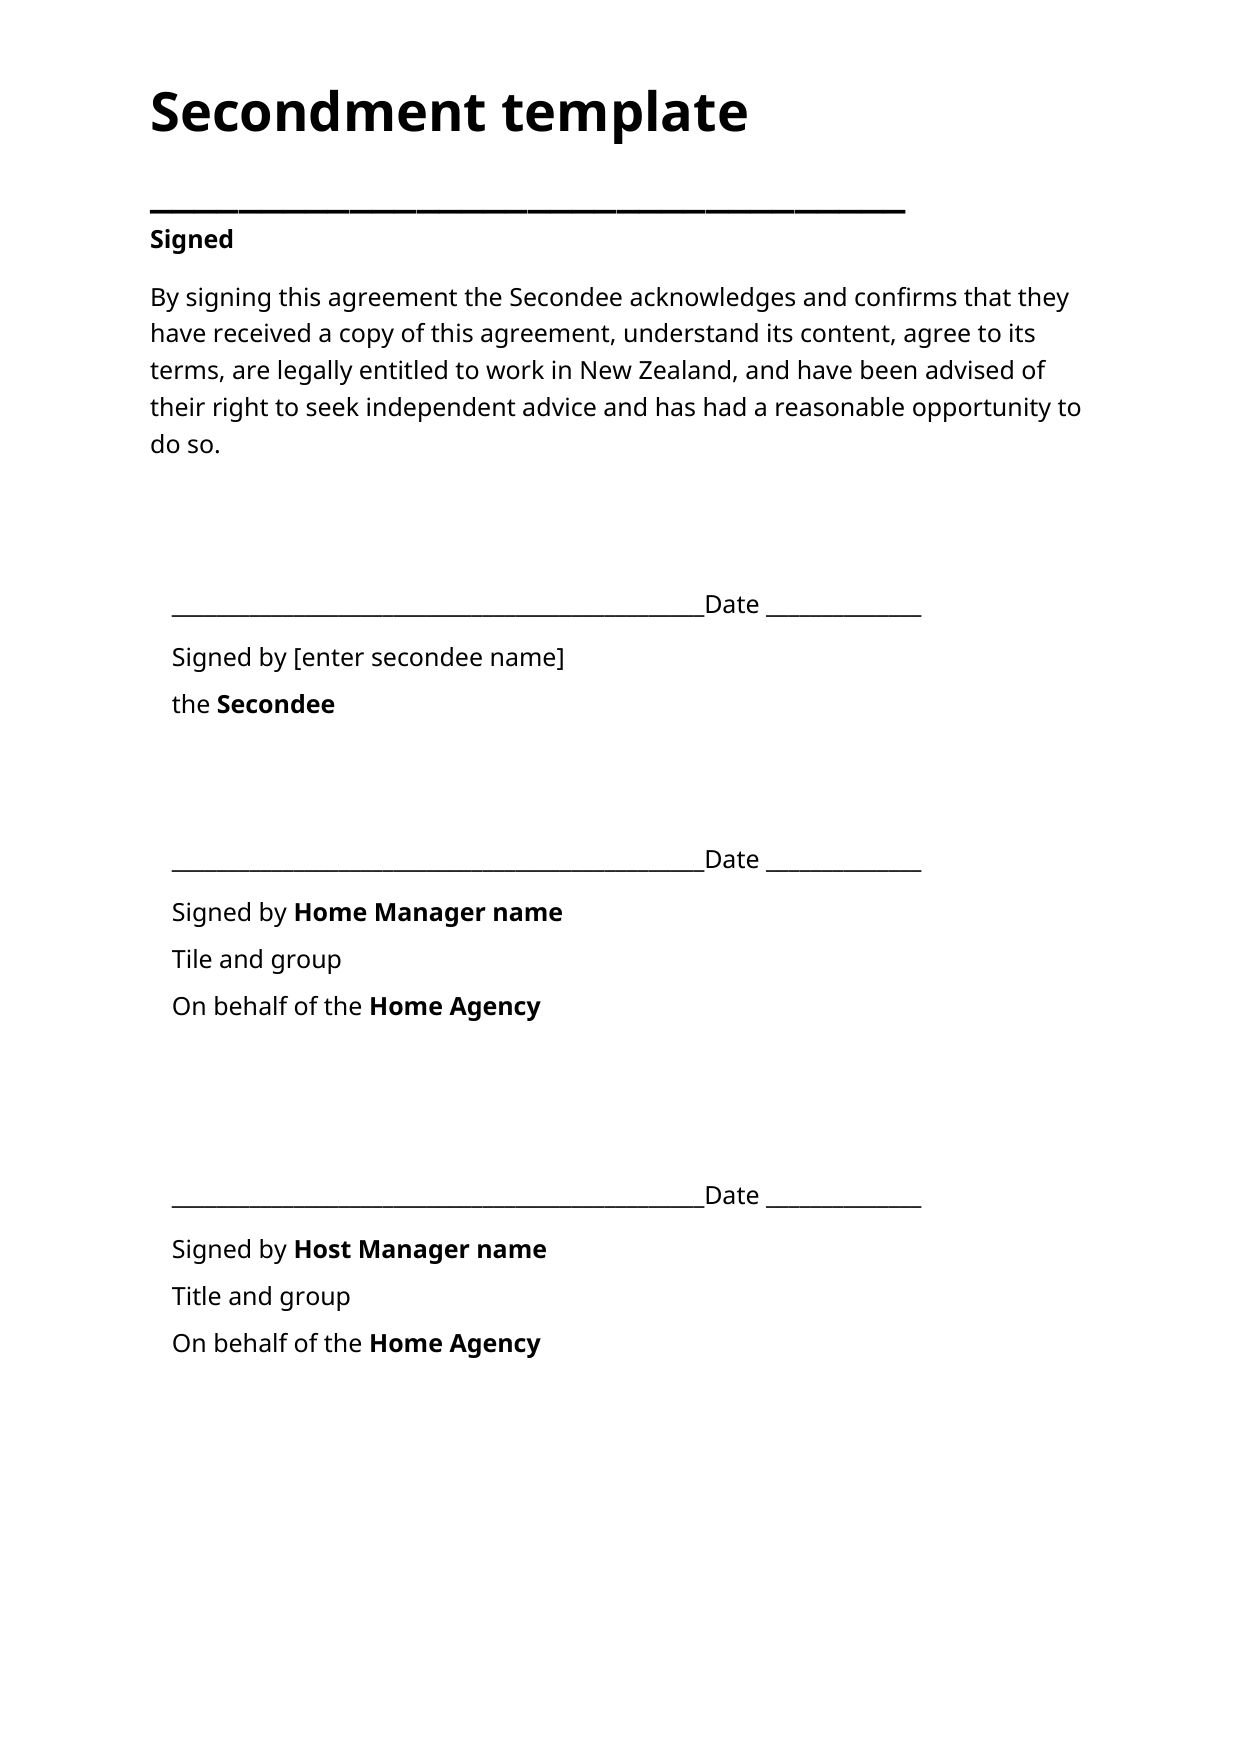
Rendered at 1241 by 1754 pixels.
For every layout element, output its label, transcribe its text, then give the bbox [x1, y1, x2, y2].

text Signed by [enter secondee name] [172, 640, 1090, 674]
text Signed by Host Manager name [172, 1231, 1090, 1265]
text On behalf of the Home Agency [172, 1326, 1090, 1360]
text ________________________________________________Date ______________ [172, 1178, 1090, 1212]
text On behalf of the Home Agency [172, 989, 1090, 1023]
text ________________________________________________Date ______________ [172, 841, 1090, 875]
text Title and group [172, 1278, 1090, 1312]
text Signed [150, 222, 1090, 256]
text the Secondee [172, 687, 1090, 721]
text By signing this agreement the Secondee acknowledges and confirms that they have received a copy of this agreement, understand its content, agree to its terms, are legally entitled to work in New Zealand, and have been advised of their right to seek independent advice and has had a reasonable opportunity to do so. [150, 279, 1090, 460]
text Tile and group [172, 942, 1090, 976]
text ________________________________________________Date ______________ [172, 587, 1090, 621]
text Signed by Home Manager name [172, 895, 1090, 929]
